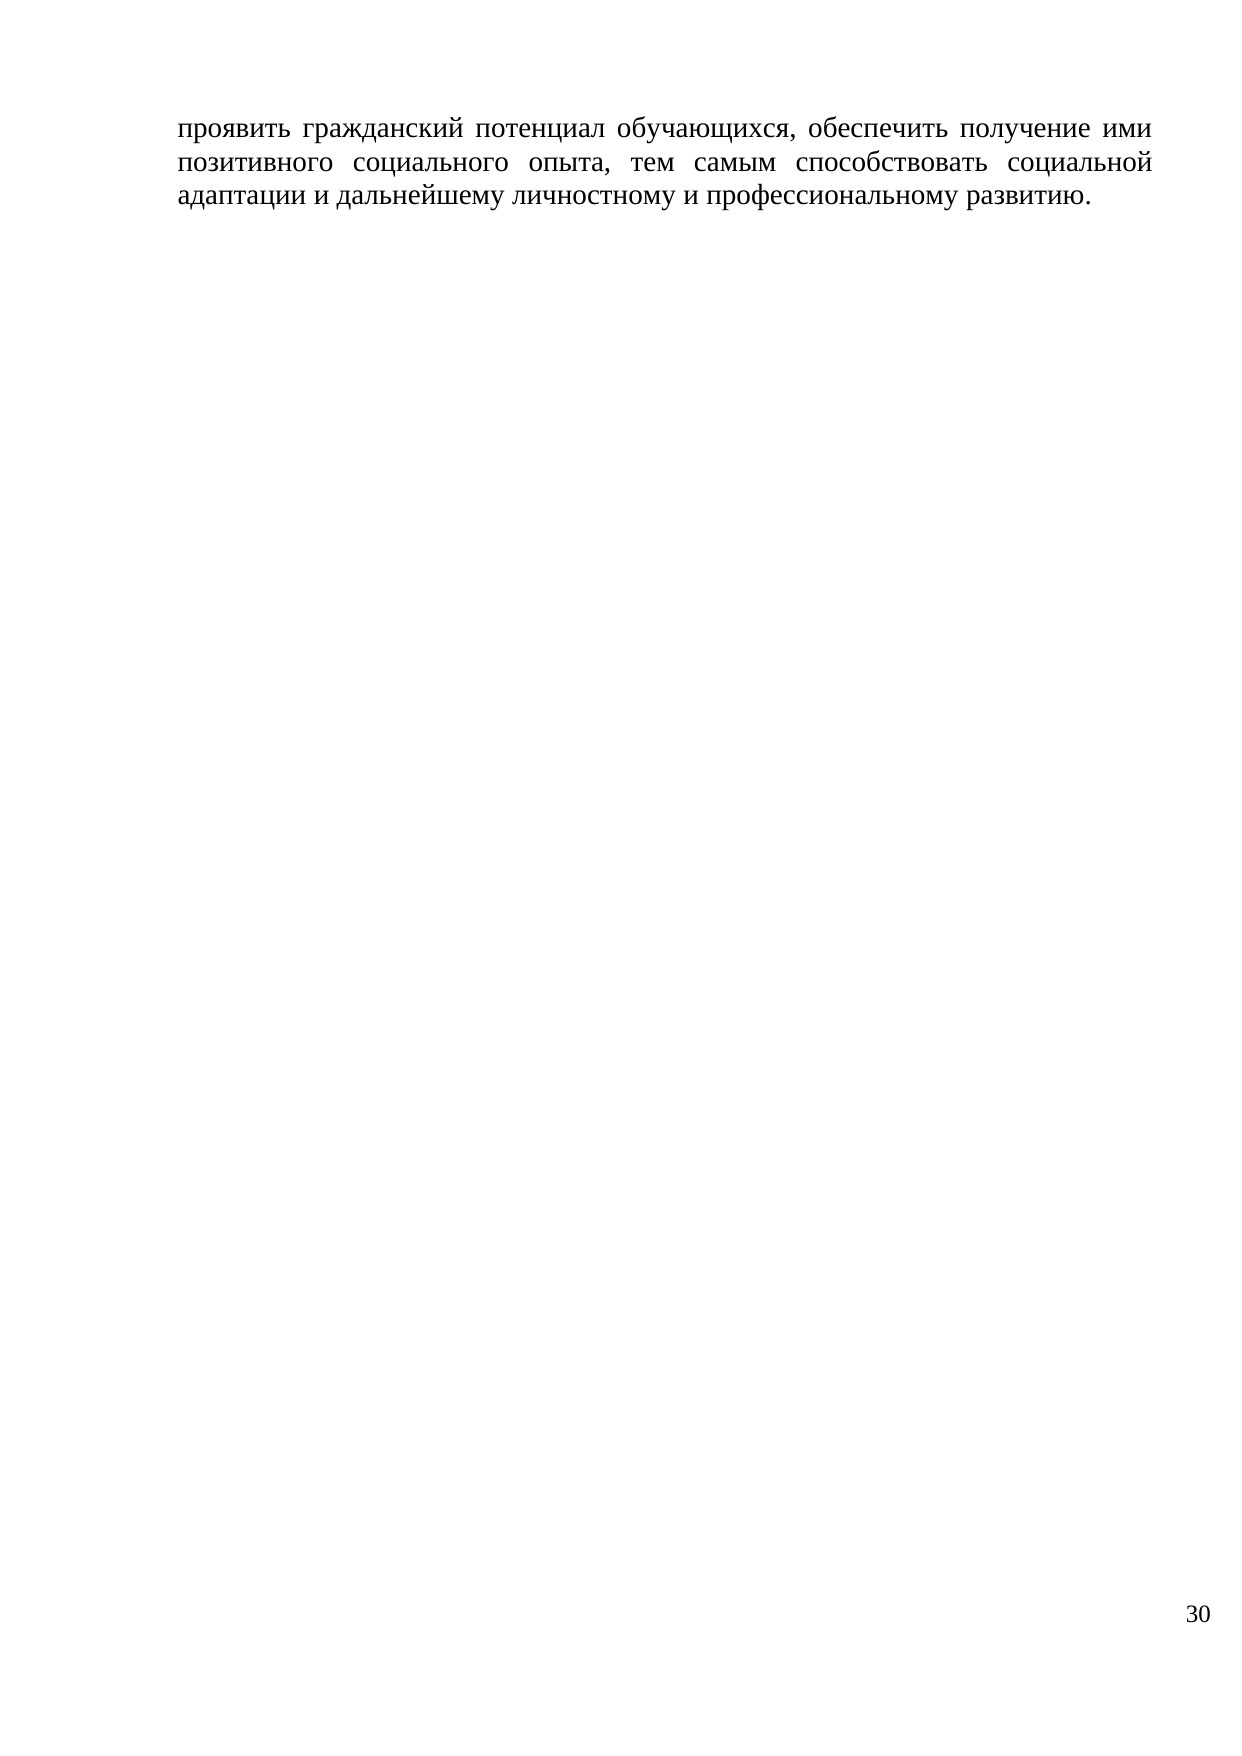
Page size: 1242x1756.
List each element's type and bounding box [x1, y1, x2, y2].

list [177, 110, 1153, 211]
